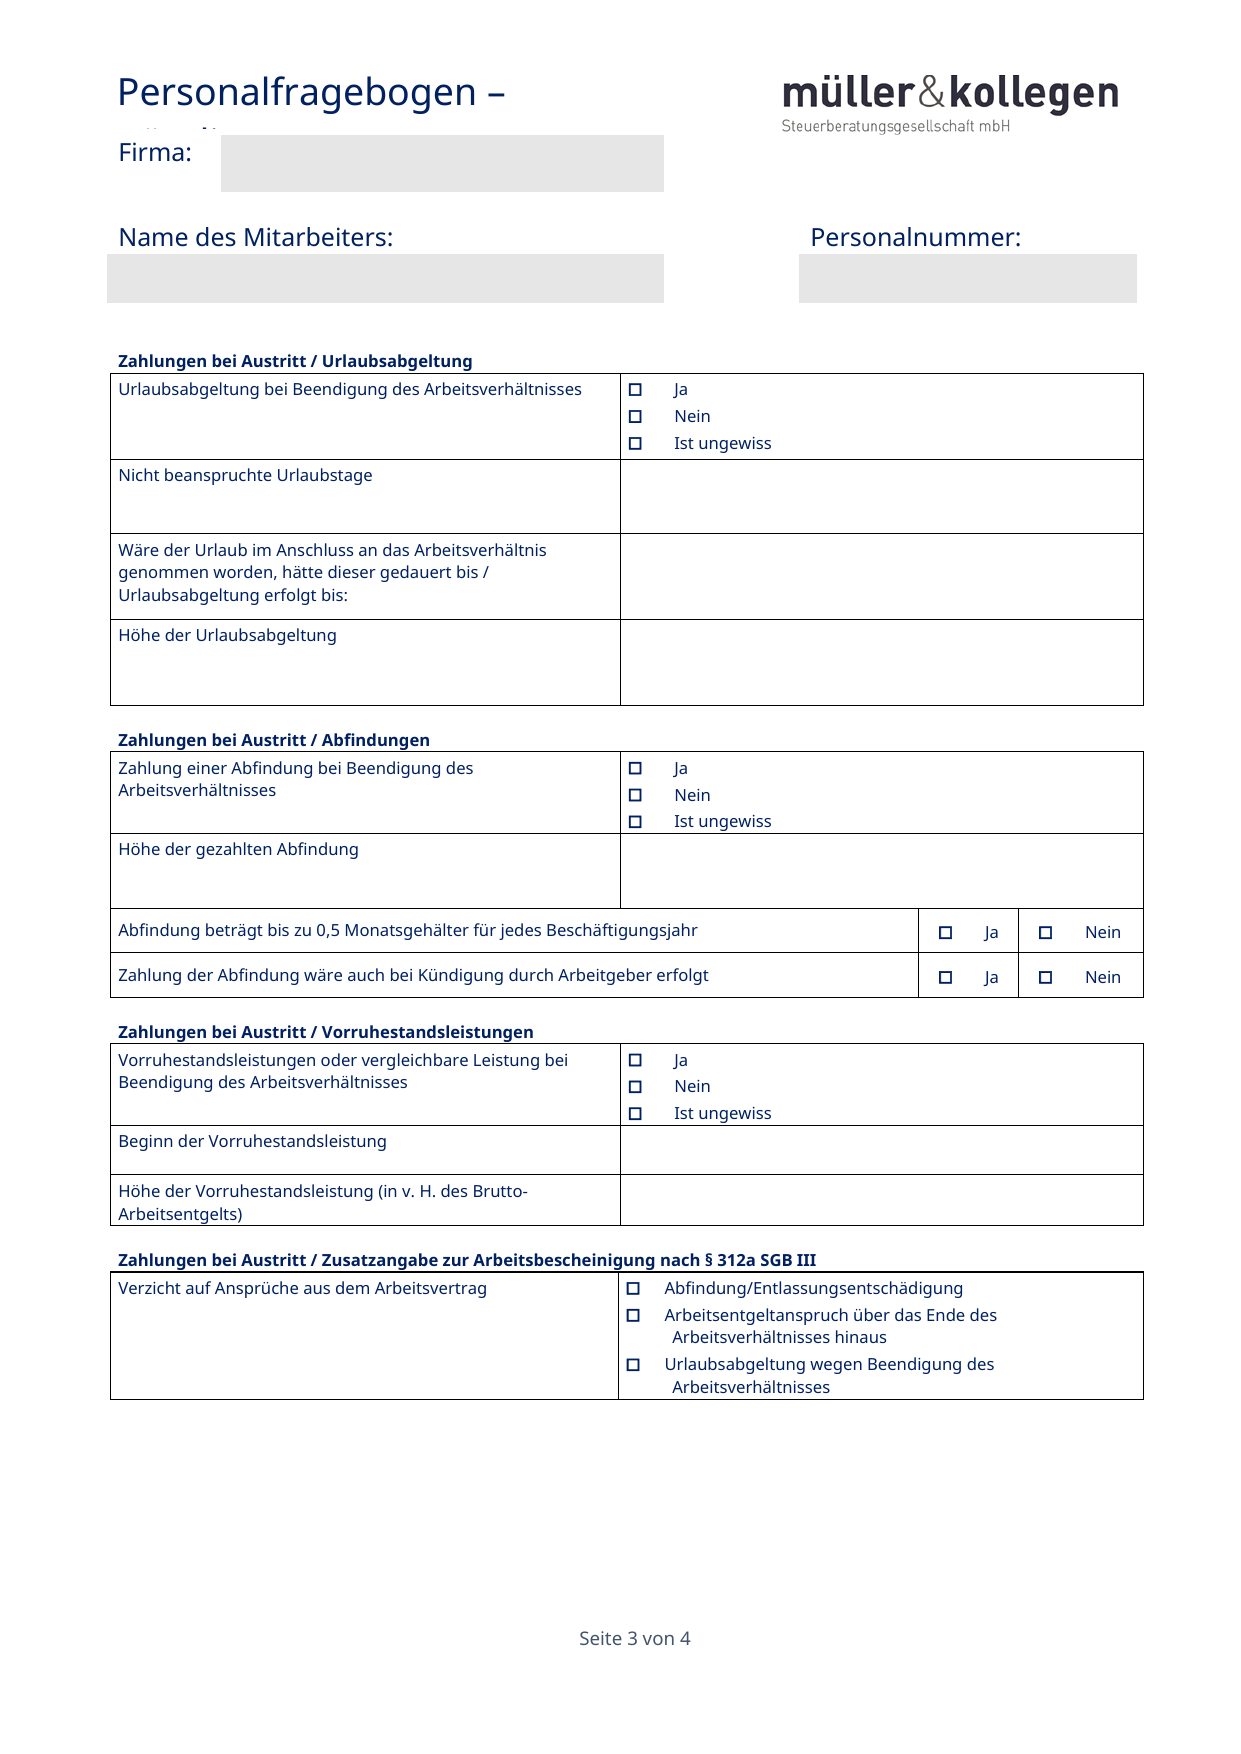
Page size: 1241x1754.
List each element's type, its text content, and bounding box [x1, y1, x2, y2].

table_cell Höhe der Vorruhestandsleistung (in v. H. des Brutto-Arbeitsentgelts) [111, 1175, 620, 1225]
table_cell Vorruhestandsleistungen oder vergleichbare Leistung bei Beendigung des Arbeitsverhältnisses [111, 1044, 620, 1125]
table_cell Höhe der gezahlten Abfindung [111, 834, 620, 907]
table_cell Nein [1019, 953, 1143, 997]
picture [781, 75, 1118, 135]
table_cell Ja Nein Ist ungewiss [621, 752, 1143, 833]
table_cell Zahlungen bei Austritt / Vorruhestandsleistungen [111, 998, 1143, 1043]
table_cell [621, 620, 1143, 705]
table_cell Abfindung beträgt bis zu 0,5 Monatsgehälter für jedes Beschäftigungsjahr [111, 909, 918, 952]
table_cell [621, 534, 1143, 619]
table_cell Abfindung/Entlassungsentschädigung Arbeitsentgeltanspruch über das Ende des Arbeitsverhältnisses hinaus Urlaubsabgeltung wegen Beendigung des Arbeitsverhältnisses [619, 1273, 1143, 1398]
table_cell [621, 1175, 1143, 1225]
table_cell Urlaubsabgeltung bei Beendigung des Arbeitsverhältnisses [111, 374, 620, 458]
table_cell Ja [919, 909, 1018, 952]
table_cell [621, 460, 1143, 533]
table_cell [621, 1126, 1143, 1174]
table_cell [621, 834, 1143, 907]
table_cell Zahlungen bei Austritt / Abfindungen [111, 706, 1143, 751]
table_cell Ja Nein Ist ungewiss [621, 1044, 1143, 1125]
table_cell Ja [919, 953, 1018, 997]
table_cell Nein [1019, 909, 1143, 952]
table_cell Ja Nein Ist ungewiss [621, 374, 1143, 458]
table_cell Verzicht auf Ansprüche aus dem Arbeitsvertrag [111, 1273, 618, 1398]
table_cell Nicht beanspruchte Urlaubstage [111, 460, 620, 533]
table_cell Zahlung einer Abfindung bei Beendigung des Arbeitsverhältnisses [111, 752, 620, 833]
table_header Zahlungen bei Austritt / Urlaubsabgeltung [111, 327, 1137, 373]
table_cell Höhe der Urlaubsabgeltung [111, 620, 620, 705]
table_cell Zahlungen bei Austritt / Zusatzangabe zur Arbeitsbescheinigung nach § 312a SGB III [111, 1226, 1143, 1271]
table_cell Wäre der Urlaub im Anschluss an das Arbeitsverhältnis genommen worden, hätte dieser gedauert bis / Urlaubsabgeltung erfolgt bis: [111, 534, 620, 619]
table_cell Zahlung der Abfindung wäre auch bei Kündigung durch Arbeitgeber erfolgt [111, 953, 918, 997]
table_cell Beginn der Vorruhestandsleistung [111, 1126, 620, 1174]
